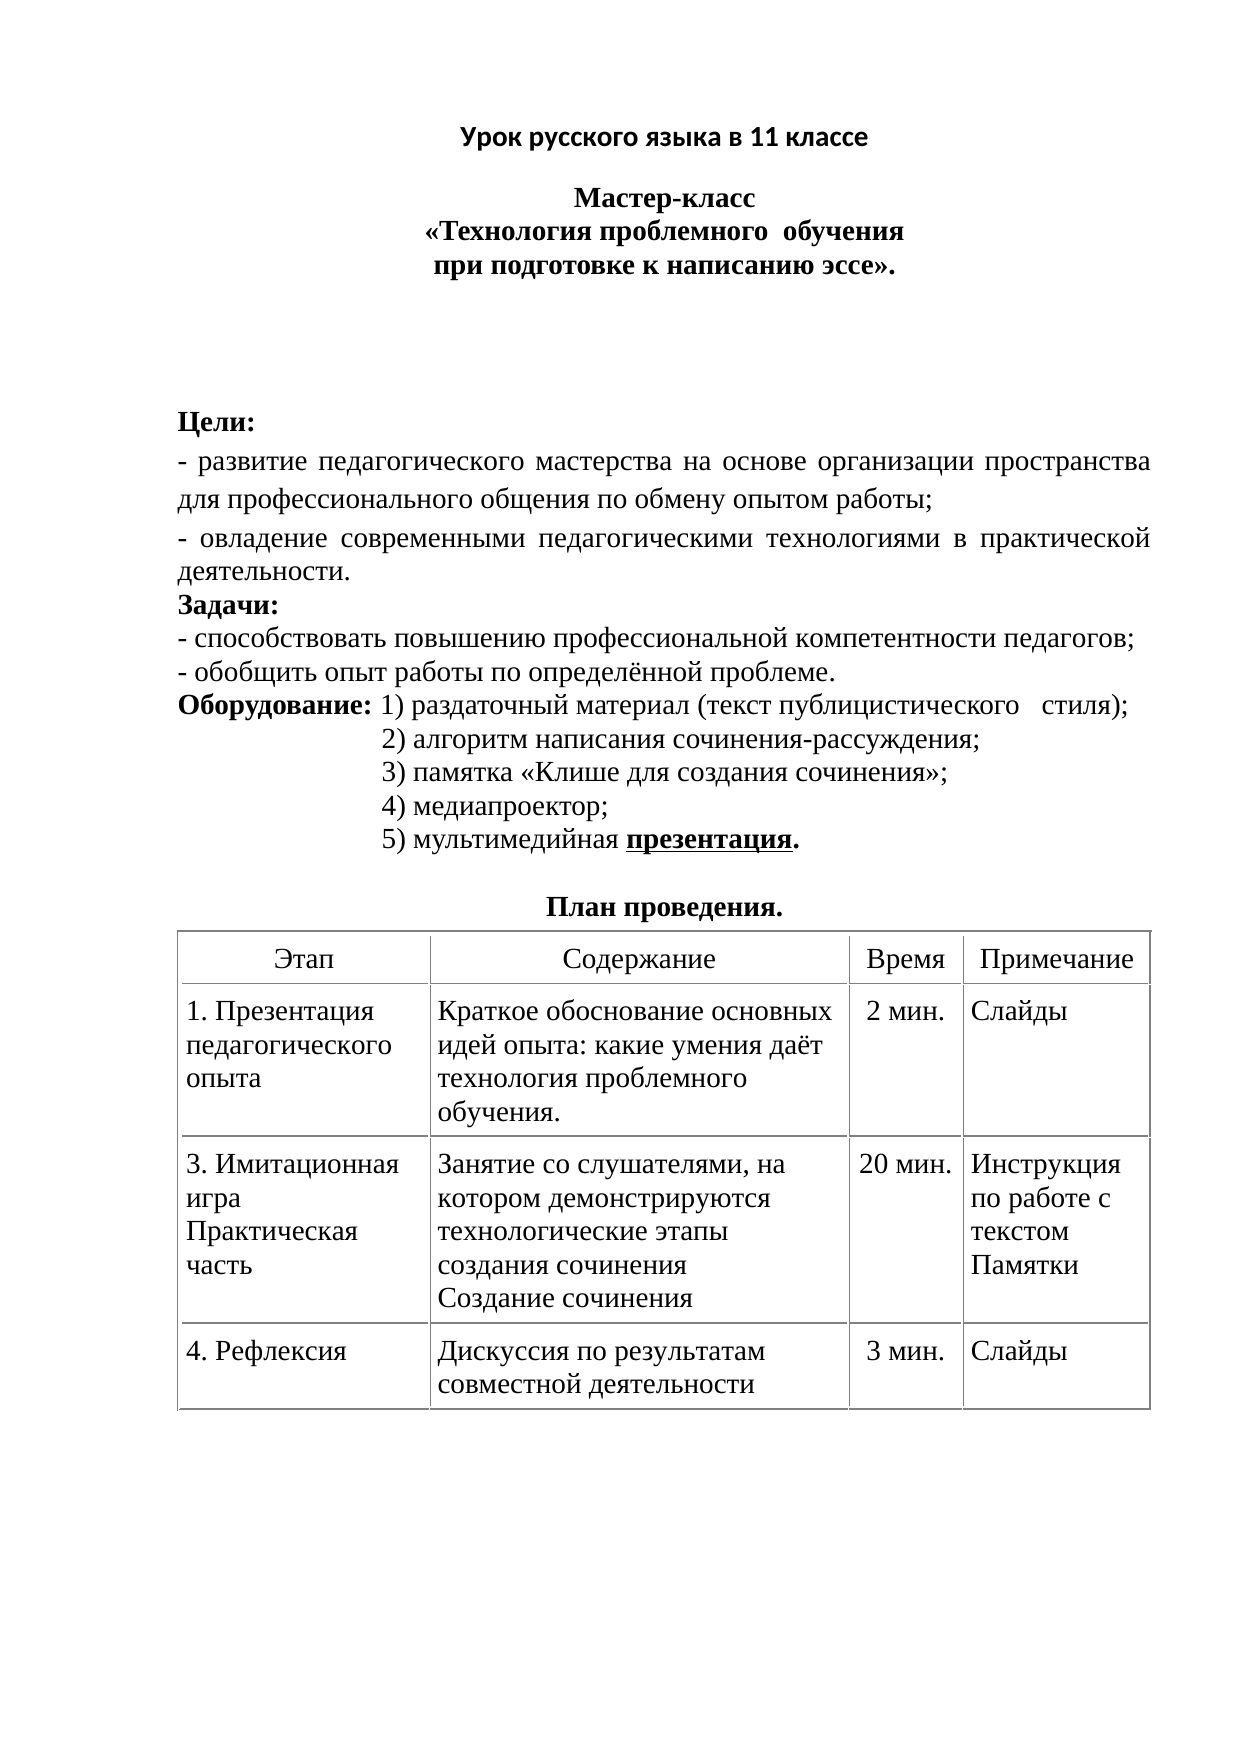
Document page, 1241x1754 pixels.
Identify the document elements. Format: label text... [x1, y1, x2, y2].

table_cell 1. Презентация педагогического опыта [180, 983, 428, 1135]
text Урок русского языка в 11 классе [177, 118, 1152, 154]
table_header Время [849, 933, 963, 982]
text 4) медиапроектор; [177, 788, 1152, 822]
table_cell 3 мин. [849, 1325, 963, 1408]
table_cell Инструкция по работе с текстом Памятки [964, 1135, 1150, 1322]
table_header Содержание [430, 933, 849, 982]
text 5) мультимедийная презентация. [177, 822, 1152, 855]
text 3) памятка «Клише для создания сочинения»; [177, 754, 1152, 788]
text при подготовке к написанию эссе». [177, 247, 1152, 281]
table_header Примечание [963, 933, 1149, 982]
table_cell Занятие со слушателями, на котором демонстрируются технологические этапы создания сочинения Создание сочинения [431, 1139, 847, 1322]
table_cell Дискуссия по результатам совместной деятельности [430, 1325, 849, 1408]
text «Технология проблемного обучения [177, 213, 1152, 247]
table_cell 3. Имитационная игра Практическая часть [180, 1135, 428, 1322]
table_cell 2 мин. [850, 986, 961, 1135]
text 2) алгоритм написания сочинения-рассуждения; [177, 721, 1152, 754]
table_cell Слайды [964, 983, 1150, 1135]
text Мастер-класс [177, 180, 1152, 213]
table_header Этап [180, 933, 429, 982]
table_cell Слайды [963, 1322, 1149, 1408]
text План проведения. [177, 889, 1152, 922]
text - овладение современными педагогическими технологиями в практической деятельности. [177, 520, 1152, 587]
table_cell 20 мин. [850, 1139, 961, 1322]
table_cell Краткое обоснование основных идей опыта: какие умения даёт технология проблемного обучения. [431, 986, 847, 1135]
text Задачи: - способствовать повышению профессиональной компетентности педагогов; - обобщить опыт работы по определённой проблеме. Оборудование: 1) раздаточный материал (текст публицистического стиля); [177, 587, 1152, 721]
table_cell 4. Рефлексия [180, 1322, 429, 1408]
text Цели: - развитие педагогического мастерства на основе организации пространства для профессионального общения по обмену опытом работы; [177, 404, 1152, 515]
